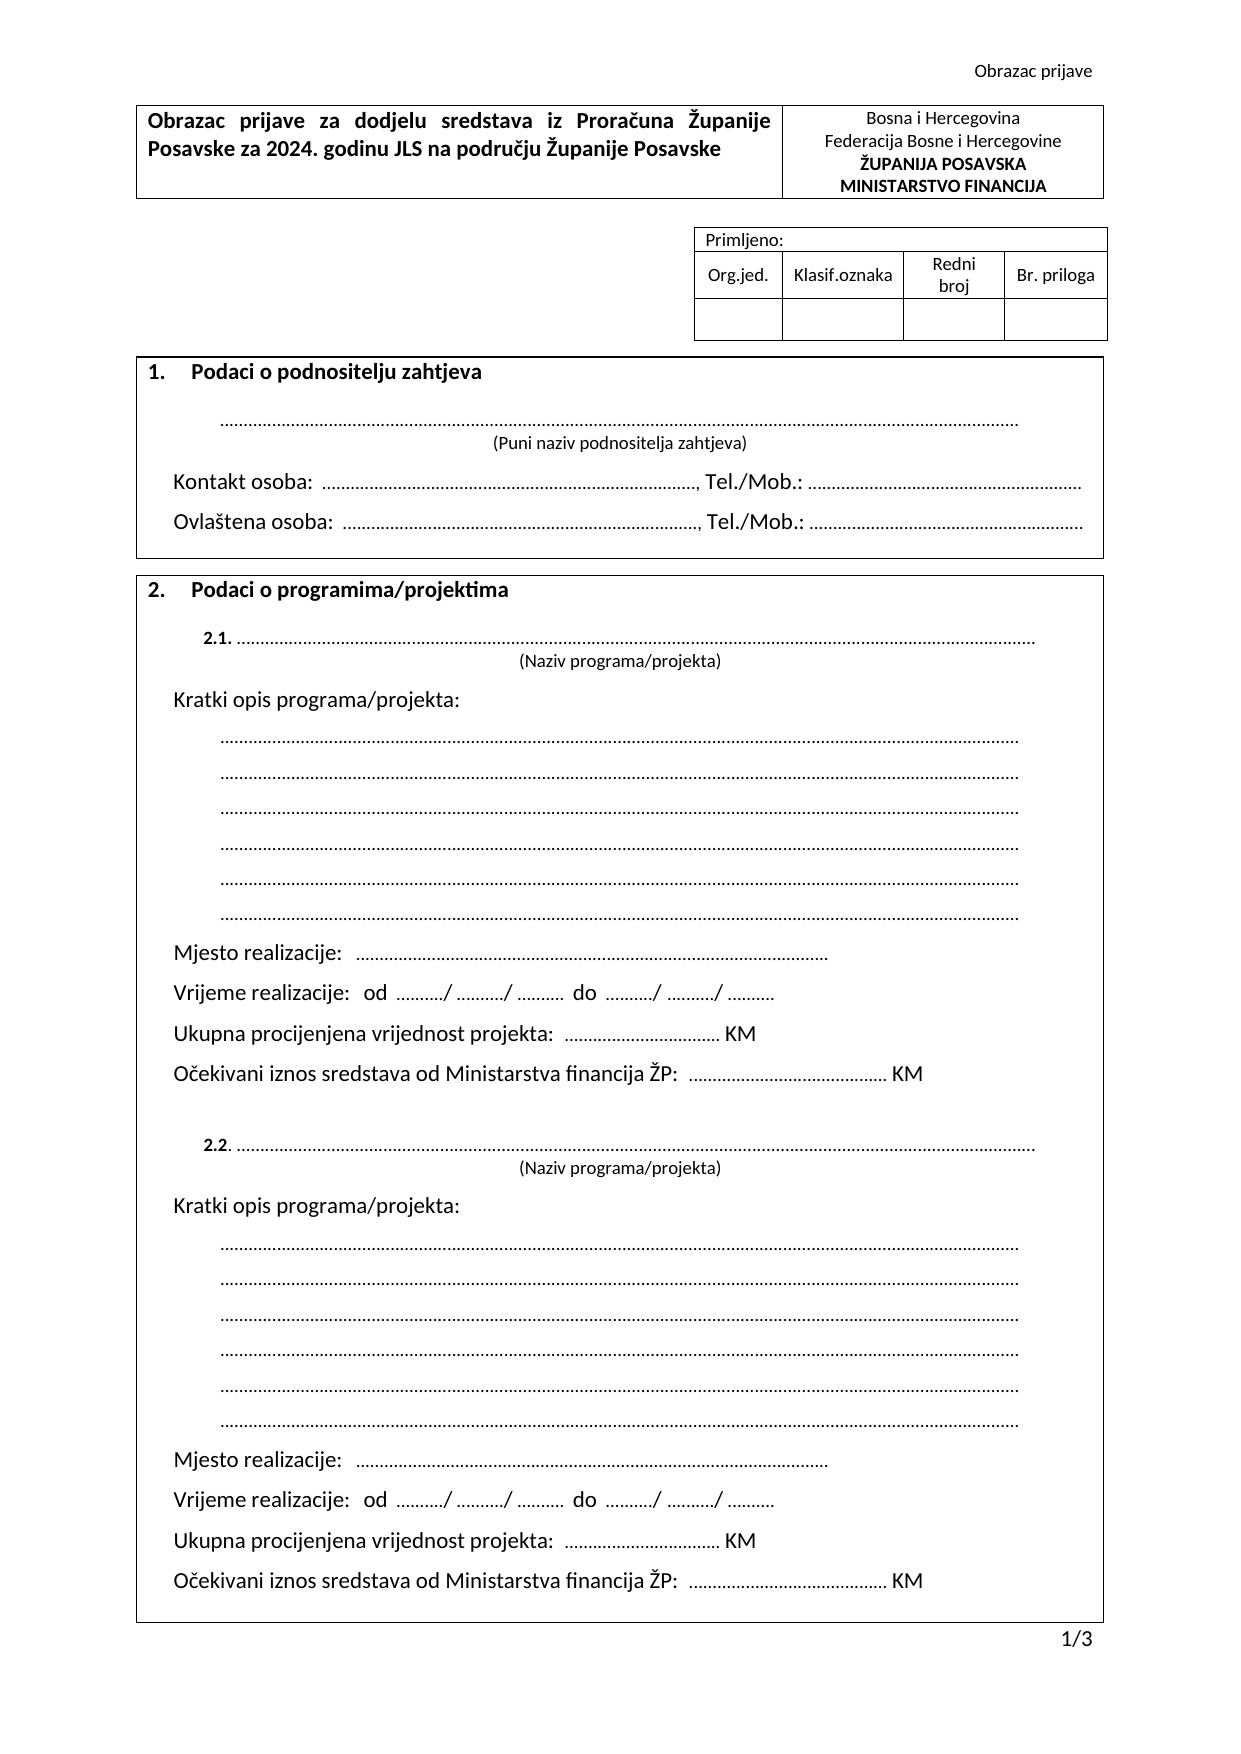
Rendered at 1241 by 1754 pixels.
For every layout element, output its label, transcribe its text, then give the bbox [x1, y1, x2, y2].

table_header Bosna i Hercegovina Federacija Bosne i Hercegovine ŽUPANIJA POSAVSKA MINISTARSTVO FINANCIJA [783, 106, 1103, 198]
text Obrazac prijave [148, 59, 1092, 82]
table_cell Br. priloga [1005, 252, 1107, 297]
table_cell [904, 299, 1004, 340]
table_header Obrazac prijave za dodjelu sredstava iz Proračuna Županije Posavske za 2024. godinu JLS na području Županije Posavske [137, 106, 782, 198]
table_cell [783, 299, 903, 340]
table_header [137, 576, 1103, 1622]
table_cell Redni broj [904, 252, 1004, 297]
table_cell [695, 299, 782, 340]
table_cell Org.jed. [695, 252, 782, 297]
table_header Primljeno: [695, 228, 1107, 251]
table_header 1. Podaci o podnositelju zahtjeva ......................................................................................................................................................................... (Puni naziv podnositelja zahtjeva) Kontakt osoba: ..............................................................................., Tel./Mob.: .......................................................... Ovlaštena osoba: ..........................................................................., Tel./Mob.: .......................................................... [137, 358, 1103, 558]
table_cell Klasif.oznaka [783, 252, 903, 297]
table_cell [1005, 299, 1107, 340]
